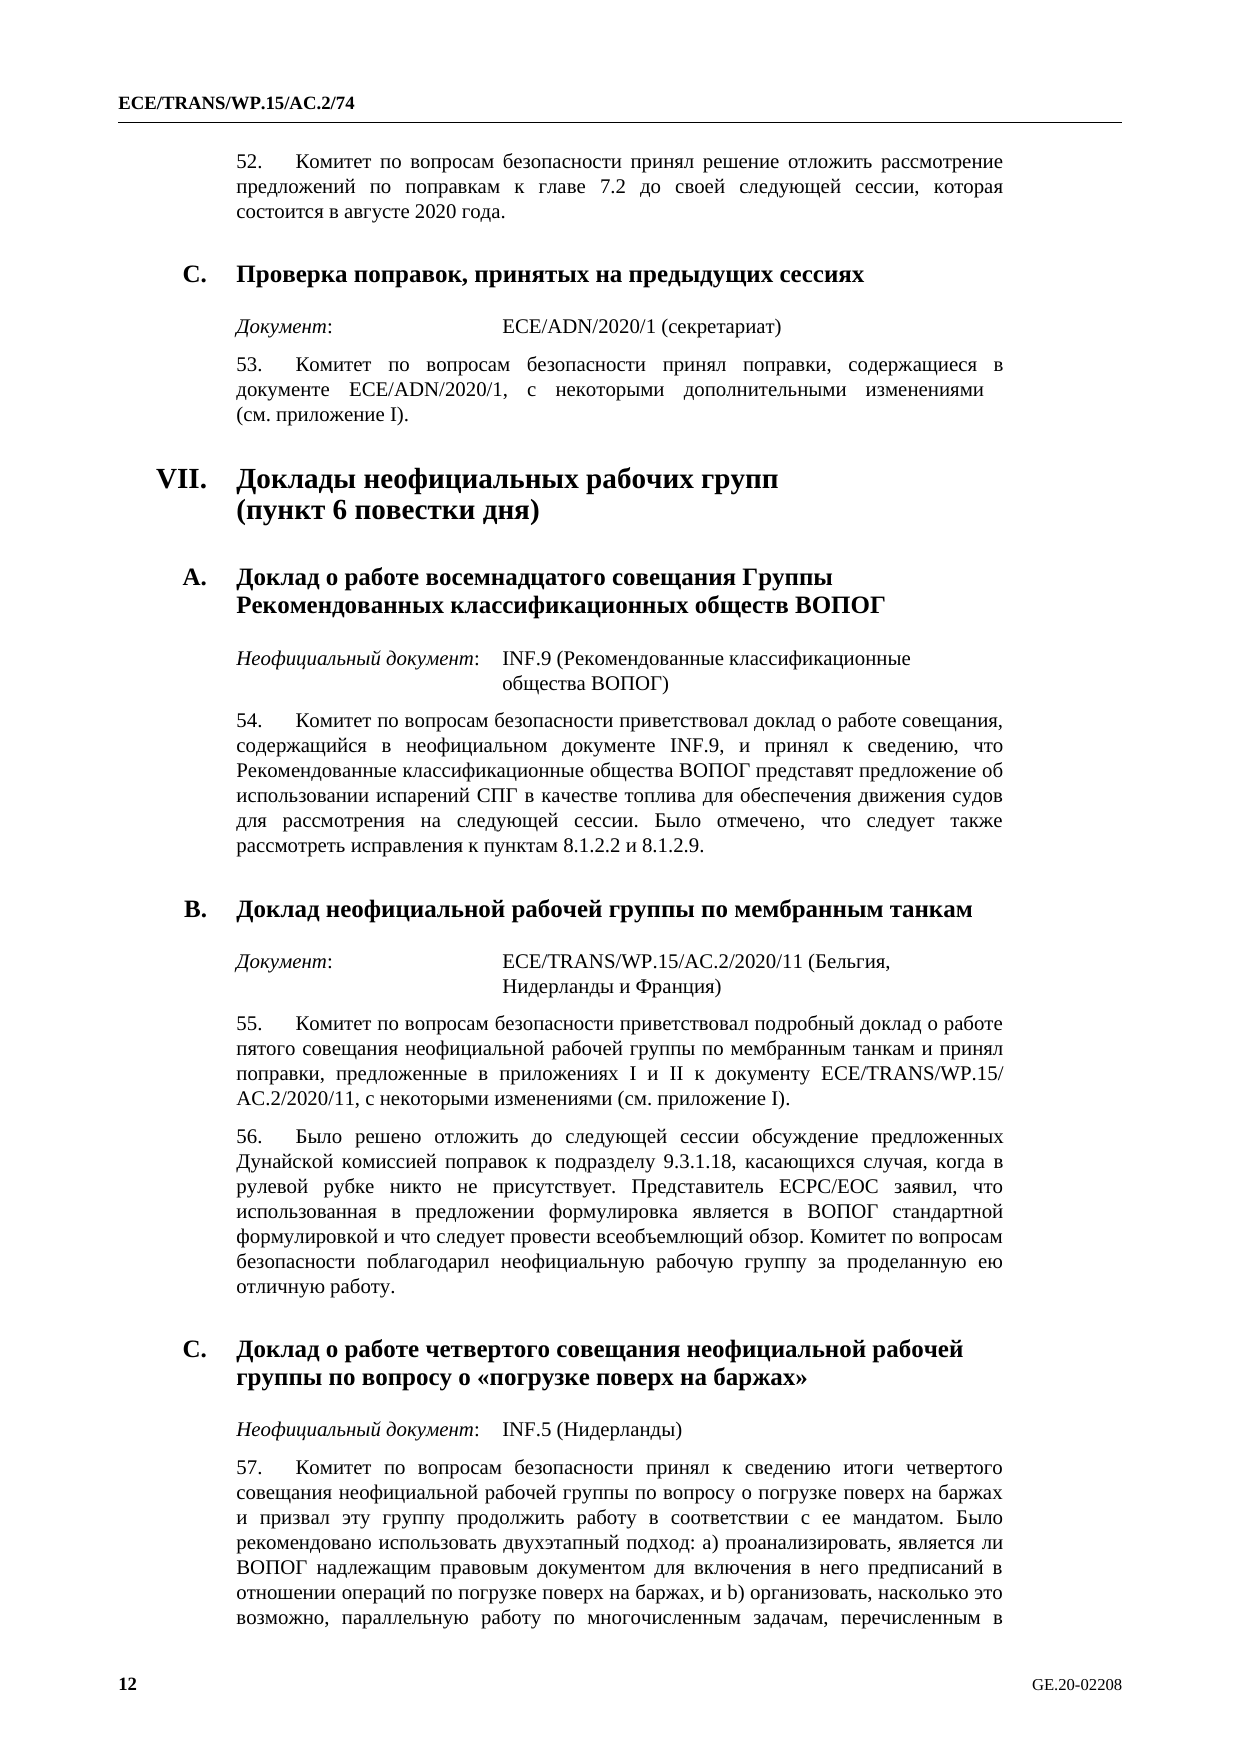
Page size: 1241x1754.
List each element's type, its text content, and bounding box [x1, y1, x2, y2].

text 53. Комитет по вопросам безопасности принял поправки, содержащиеся в документе ECE/ADN/2020/1, с некоторыми дополнительными изменениями (см. приложение I). [236, 351, 1004, 426]
text Неофициальный документ: INF.9 (Рекомендованные классификационные общества ВОПОГ) [118, 644, 1122, 694]
text B. Доклад неофициальной рабочей группы по мембранным танкам [118, 894, 1004, 923]
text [236, 1454, 1004, 1629]
text C. Проверка поправок, принятых на предыдущих сессиях [118, 260, 1004, 288]
text 55. Комитет по вопросам безопасности приветствовал подробный доклад о работе пятого совещания неофициальной рабочей группы по мембранным танкам и принял поправки, предложенные в приложениях I и II к документу ECE/TRANS/WP.15/ AC.2/2020/11, с некоторыми изменениями (см. приложение I). [236, 1010, 1004, 1110]
text 54. Комитет по вопросам безопасности приветствовал доклад о работе совещания, содержащийся в неофициальном документе INF.9, и принял к сведению, что Рекомендованные классификационные общества ВОПОГ представят предложение об использовании испарений СПГ в качестве топлива для обеспечения движения судов для рассмотрения на следующей сессии. Было отмечено, что следует также рассмотреть исправления к пунктам 8.1.2.2 и 8.1.2.9. [236, 707, 1004, 857]
text 52. Комитет по вопросам безопасности принял решение отложить рассмотрение предложений по поправкам к главе 7.2 до своей следующей сессии, которая состоится в августе 2020 года. [236, 148, 1004, 223]
text Документ: ECE/ADN/2020/1 (секретариат) [118, 313, 1122, 338]
text A. Доклад о работе восемнадцатого совещания Группы Рекомендованных классификационных обществ ВОПОГ [118, 563, 1004, 619]
text VII. Доклады неофициальных рабочих групп (пункт 6 повестки дня) [118, 463, 1004, 526]
text 56. Было решено отложить до следующей сессии обсуждение предложенных Дунайской комиссией поправок к подразделу 9.3.1.18, касающихся случая, когда в рулевой рубке никто не присутствует. Представитель ЕСРС/ЕОС заявил, что использованная в предложении формулировка является в ВОПОГ стандартной формулировкой и что следует провести всеобъемлющий обзор. Комитет по вопросам безопасности поблагодарил неофициальную рабочую группу за проделанную ею отличную работу. [236, 1123, 1004, 1298]
text Неофициальный документ: INF.5 (Нидерланды) [118, 1416, 1122, 1441]
text C. Доклад о работе четвертого совещания неофициальной рабочей группы по вопросу о «погрузке поверх на баржах» [118, 1335, 1004, 1391]
text Документ: ECE/TRANS/WP.15/AC.2/2020/11 (Бельгия, Нидерланды и Франция) [118, 948, 1122, 998]
